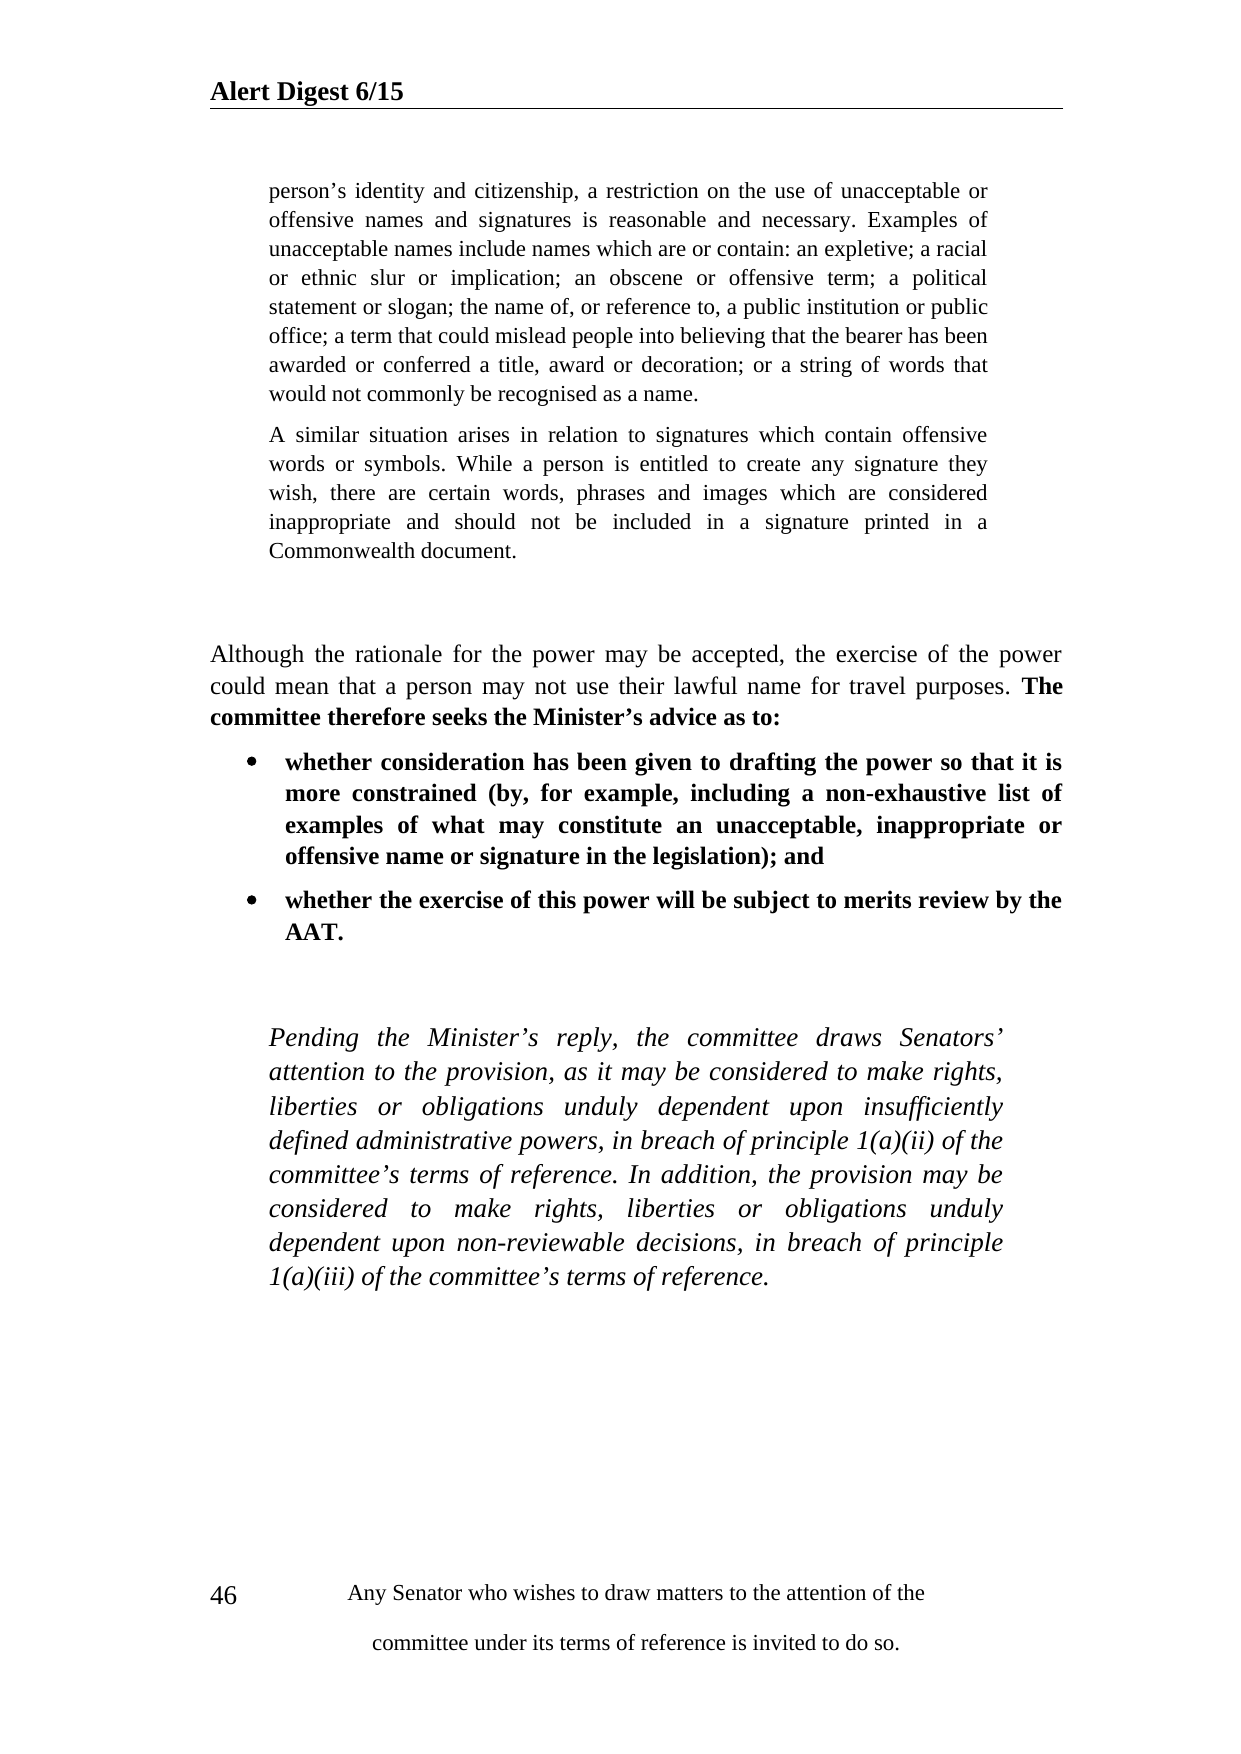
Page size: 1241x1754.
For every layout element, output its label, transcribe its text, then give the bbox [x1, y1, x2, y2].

text Although the rationale for the power may be accepted, the exercise of the power could mean that a person may not use their lawful name for travel purposes. The committee therefore seeks the Minister’s advice as to: [210, 639, 1063, 731]
list whether consideration has been given to drafting the power so that it is more constrained (by, for example, including a non-exhaustive list of examples of what may constitute an unacceptable, inappropriate or offensive name or signature in the legislation); and [247, 747, 1063, 870]
text Pending the Minister’s reply, the committee draws Senators’ attention to the provision, as it may be considered to make rights, liberties or obligations unduly dependent upon insufficiently defined administrative powers, in breach of principle 1(a)(ii) of the committee’s terms of reference. In addition, the provision may be considered to make rights, liberties or obligations unduly dependent upon non-reviewable decisions, in breach of principle 1(a)(iii) of the committee’s terms of reference. [269, 1021, 1004, 1292]
text A similar situation arises in relation to signatures which contain offensive words or symbols. While a person is entitled to create any signature they wish, there are certain words, phrases and images which are considered inappropriate and should not be included in a signature printed in a Commonwealth document. [269, 421, 989, 563]
list whether the exercise of this power will be subject to merits review by the AAT. [247, 885, 1063, 946]
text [269, 177, 989, 406]
